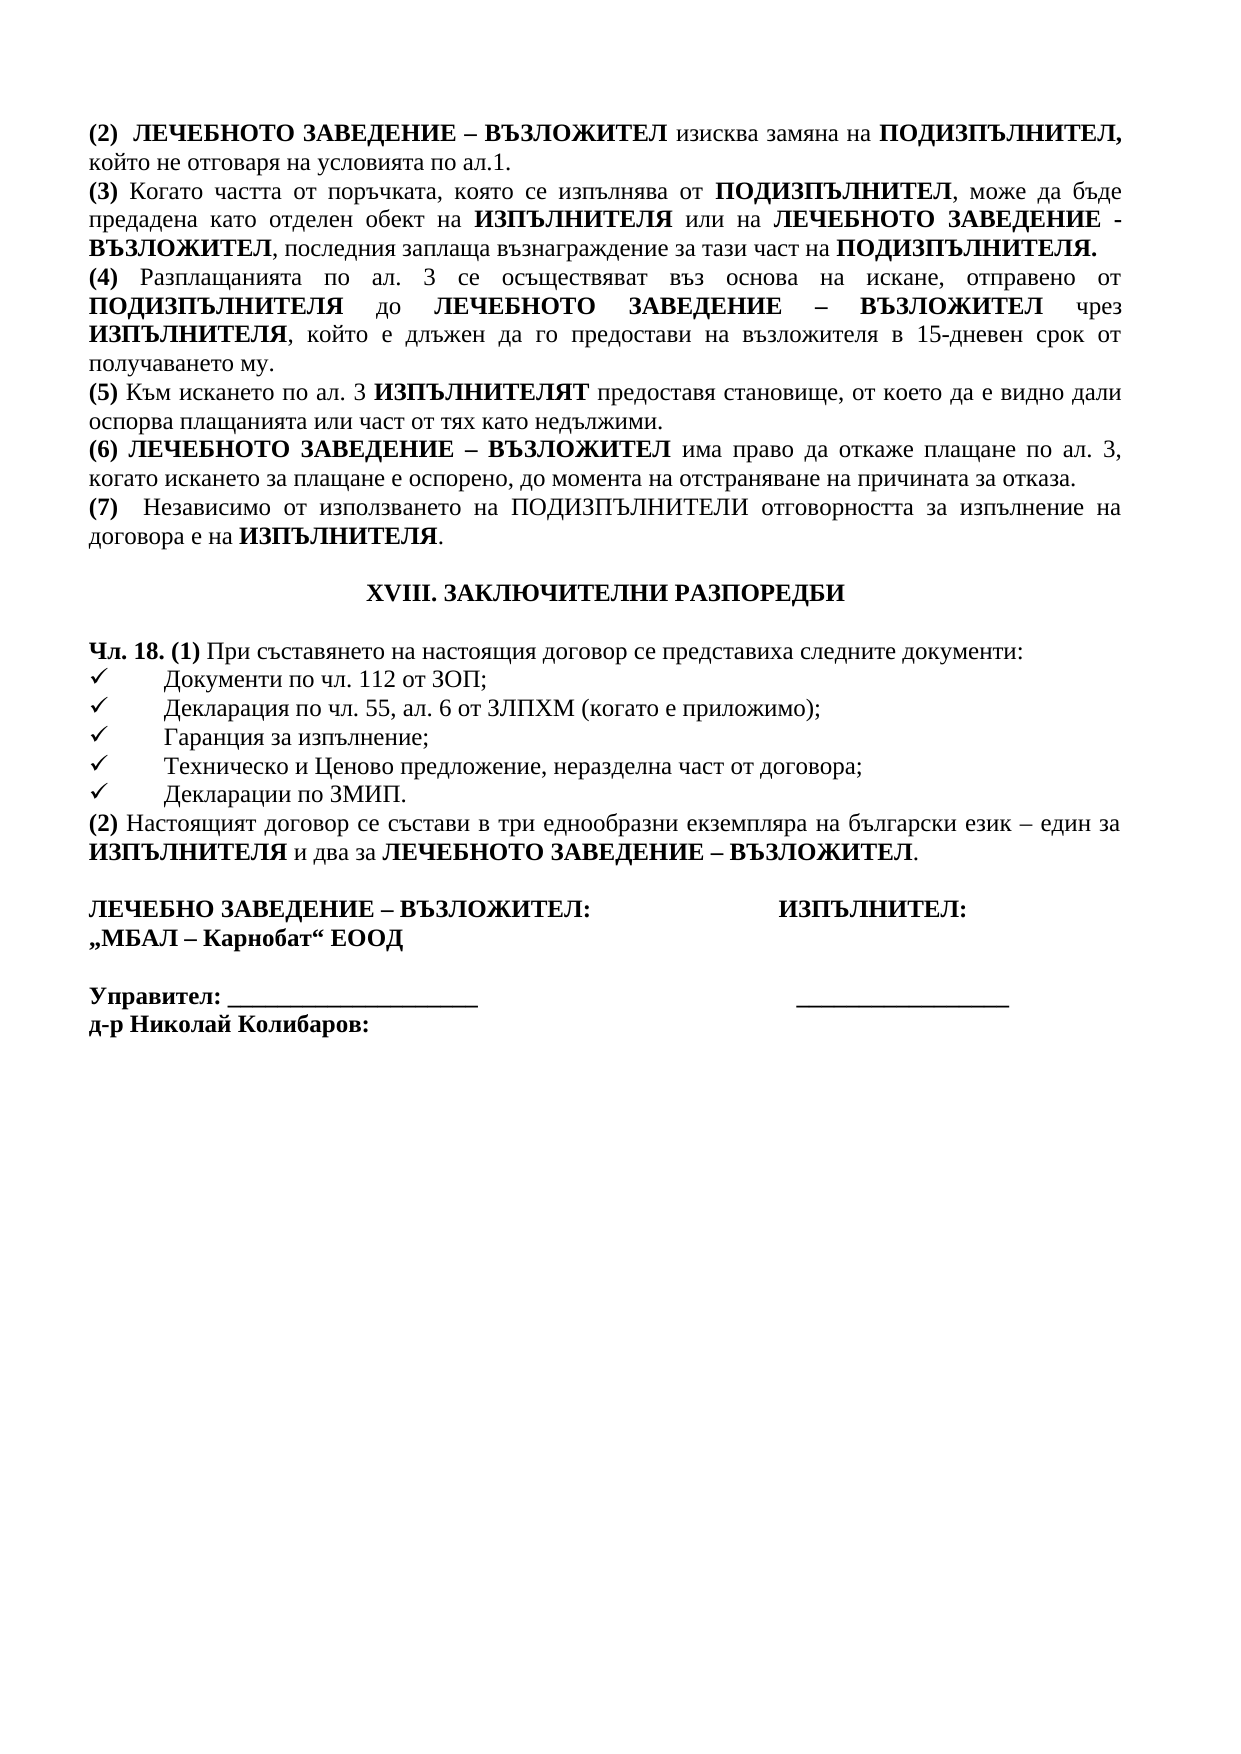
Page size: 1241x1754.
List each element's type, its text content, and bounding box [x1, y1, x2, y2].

text (6) ЛЕЧЕБНОТО ЗАВЕДЕНИЕ – ВЪЗЛОЖИТЕЛ има право да откаже плащане по ал. 3, когато искането за плащане е оспорено, до момента на отстраняване на причината за отказа. [89, 434, 1122, 492]
text д-р Николай Колибаров: [89, 1009, 1122, 1038]
text (7) Независимо от използването на ПОДИЗПЪЛНИТЕЛИ отговорността за изпълнение на договора е на ИЗПЪЛНИТЕЛЯ. [89, 492, 1122, 549]
text Чл. 18. (1) При съставянето на настоящия договор се представиха следните документи: [89, 636, 1122, 664]
list Документи по чл. 112 от ЗОП; [89, 664, 1122, 693]
text (4) Разплащанията по ал. 3 се осъществяват въз основа на искане, отправено от ПОДИЗПЪЛНИТЕЛЯ до ЛЕЧЕБНОТО ЗАВЕДЕНИЕ – ВЪЗЛОЖИТЕЛ чрез ИЗПЪЛНИТЕЛЯ, който е длъжен да го предостави на възложителя в 15-дневен срок от получаването му. [89, 262, 1122, 377]
text ЛЕЧЕБНО ЗАВЕДЕНИЕ – ВЪЗЛОЖИТЕЛ: ИЗПЪЛНИТЕЛ: [89, 894, 1122, 923]
list Гаранция за изпълнение; [89, 722, 1122, 751]
text Управител: ____________________ _________________ [89, 981, 1122, 1009]
text (5) Към искането по ал. 3 ИЗПЪЛНИТЕЛЯТ предоставя становище, от което да е видно дали оспорва плащанията или част от тях като недължими. [89, 377, 1122, 434]
list Декларации по ЗМИП. [89, 779, 1122, 808]
text (3) Когато частта от поръчката, която се изпълнява от ПОДИЗПЪЛНИТЕЛ, може да бъде предадена като отделен обект на ИЗПЪЛНИТЕЛЯ или на ЛЕЧЕБНОТО ЗАВЕДЕНИЕ - ВЪЗЛОЖИТЕЛ, последния заплаща възнаграждение за тази част на ПОДИЗПЪЛНИТЕЛЯ. [89, 176, 1122, 262]
list Техническо и Ценово предложение, неразделна част от договора; [89, 751, 1122, 779]
text XVІІІ. ЗАКЛЮЧИТЕЛНИ РАЗПОРЕДБИ [89, 578, 1122, 607]
list Декларация по чл. 55, ал. 6 от ЗЛПХМ (когато е приложимо); [89, 693, 1122, 722]
text „МБАЛ – Карнобат“ ЕООД [89, 923, 1122, 952]
text (2) ЛЕЧЕБНОТО ЗАВЕДЕНИЕ – ВЪЗЛОЖИТЕЛ изисква замяна на ПОДИЗПЪЛНИТЕЛ, който не отговаря на условията по ал.1. [89, 118, 1122, 176]
text (2) Настоящият договор се състави в три еднообразни екземпляра на български език – един за ИЗПЪЛНИТЕЛЯ и два за ЛЕЧЕБНОТО ЗАВЕДЕНИЕ – ВЪЗЛОЖИТЕЛ. [89, 808, 1122, 866]
